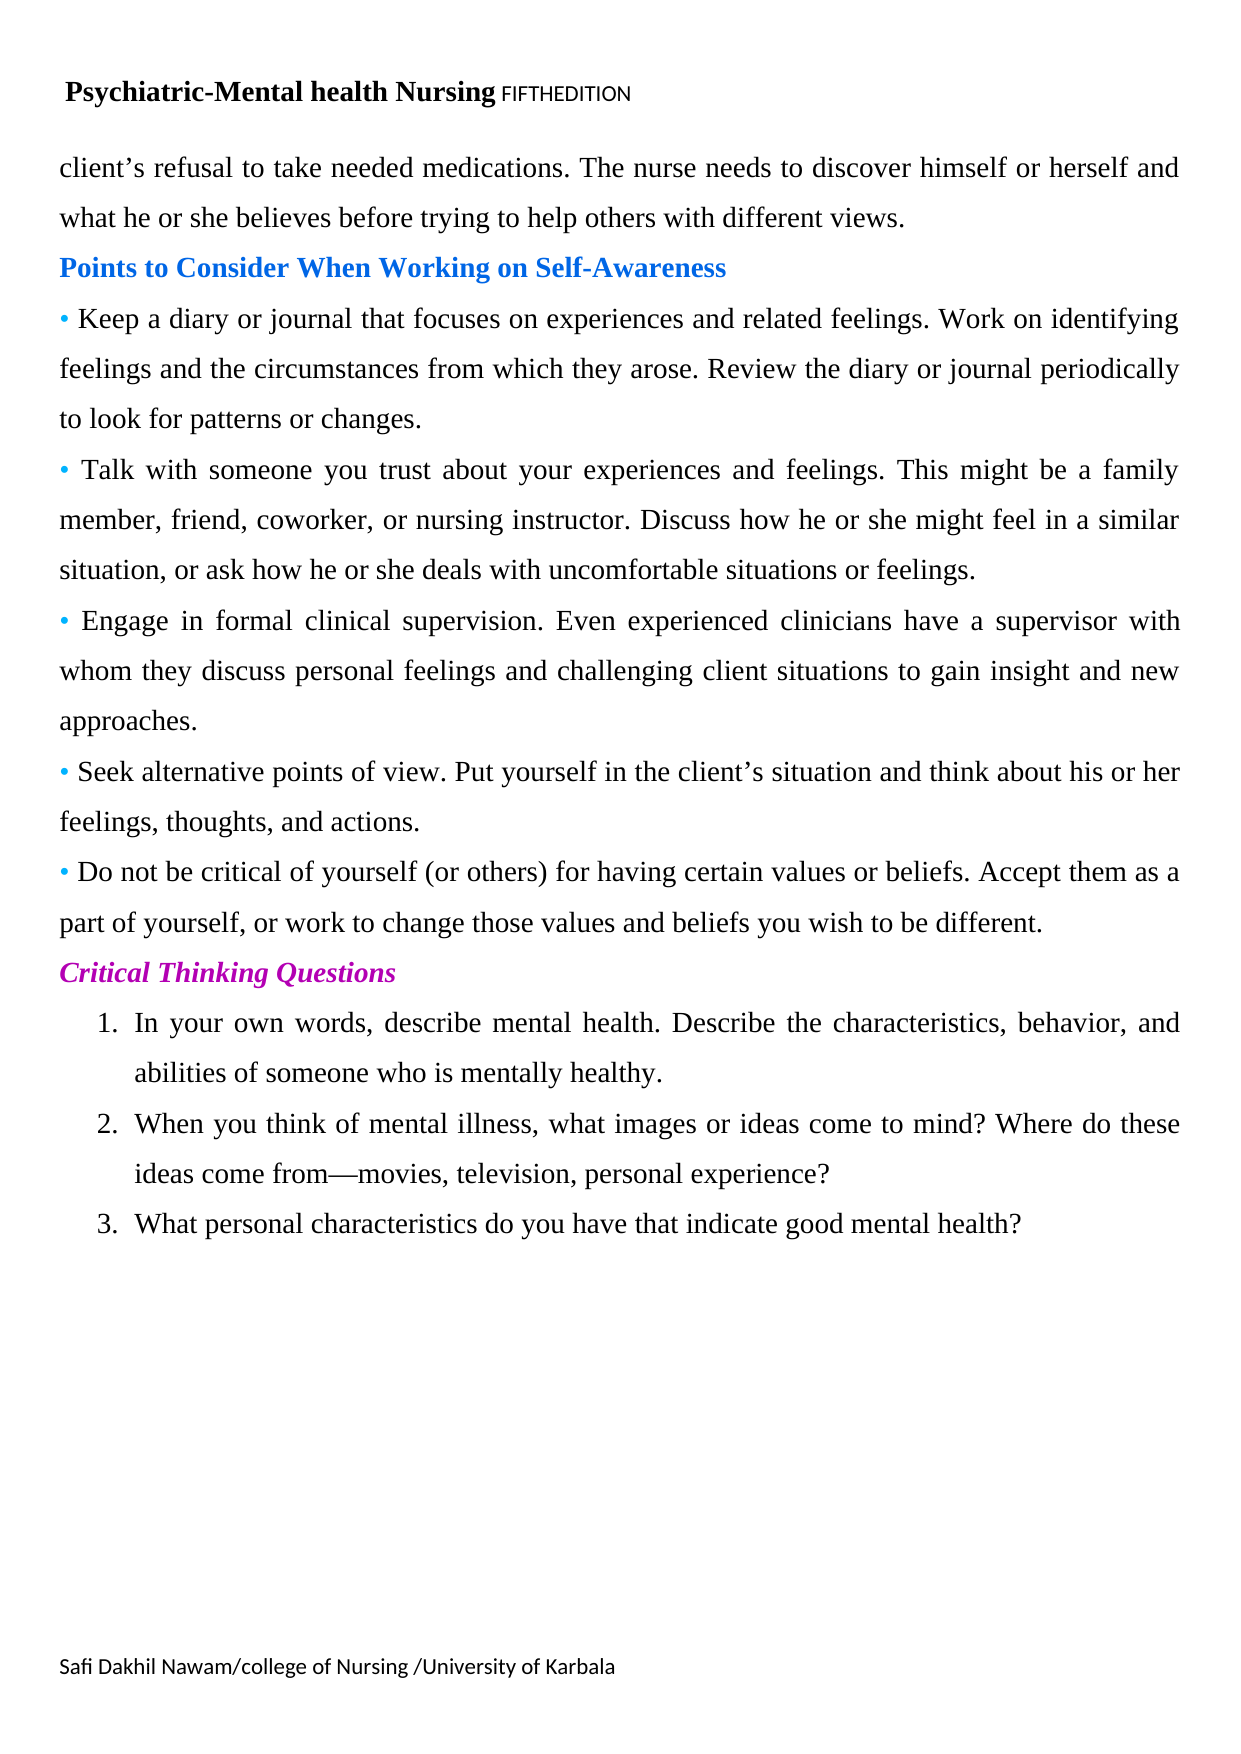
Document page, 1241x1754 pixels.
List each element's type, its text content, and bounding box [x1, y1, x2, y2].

text • Keep a diary or journal that focuses on experiences and related feelings. Work on identifying feelings and the circumstances from which they arose. Review the diary or journal periodically to look for patterns or changes. [59, 301, 1181, 435]
text • Seek alternative points of view. Put yourself in the client’s situation and think about his or her feelings, thoughts, and actions. [59, 754, 1181, 838]
text • Do not be critical of yourself (or others) for having certain values or beliefs. Accept them as a part of yourself, or work to change those values and beliefs you wish to be different. [59, 854, 1181, 938]
list In your own words, describe mental health. Describe the characteristics, behavior, and abilities of someone who is mentally healthy. [97, 1005, 1181, 1089]
text • Talk with someone you trust about your experiences and feelings. This might be a family member, friend, coworker, or nursing instructor. Discuss how he or she might feel in a similar situation, or ask how he or she deals with uncomfortable situations or feelings. [59, 452, 1181, 586]
list What personal characteristics do you have that indicate good mental health? [97, 1207, 1181, 1240]
text Critical Thinking Questions [59, 955, 1181, 988]
list When you think of mental illness, what images or ideas come to mind? Where do these ideas come from—movies, television, personal experience? [97, 1106, 1181, 1190]
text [59, 150, 1181, 234]
text • Engage in formal clinical supervision. Even experienced clinicians have a supervisor with whom they discuss personal feelings and challenging client situations to gain insight and new approaches. [59, 603, 1181, 737]
text Points to Consider When Working on Self-Awareness [59, 251, 1181, 284]
